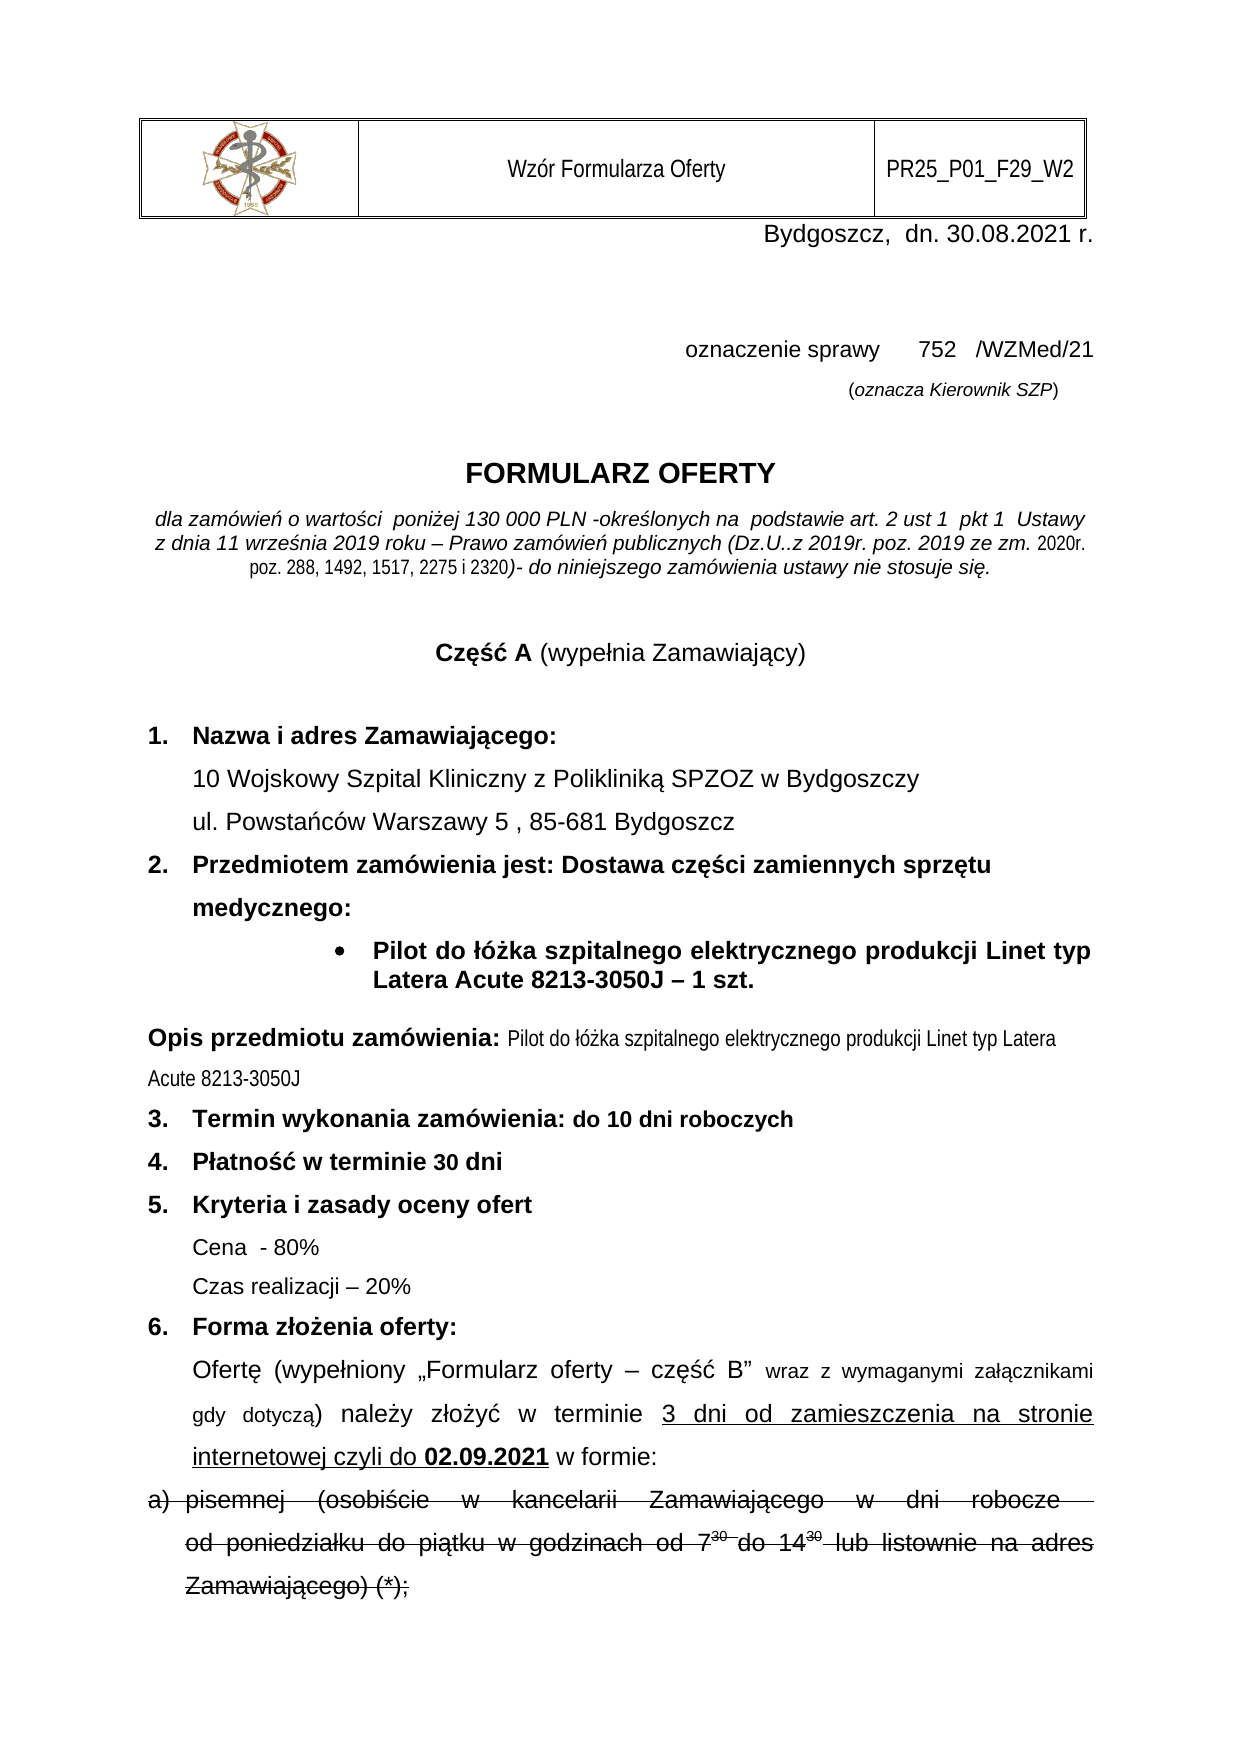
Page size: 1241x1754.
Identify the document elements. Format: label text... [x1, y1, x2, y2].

list Kryteria i zasady oceny ofert [148, 1190, 1094, 1219]
text (oznacza Kierownik SZP) [812, 379, 1094, 400]
text Część A (wypełnia Zamawiający) [148, 638, 1094, 667]
list Płatność w terminie 30 dni [148, 1147, 1094, 1176]
text Ofertę (wypełniony „Formularz oferty – część B” wraz z wymaganymi załącznikami gdy dotyczą) należy złożyć w terminie 3 dni od zamieszczenia na stronie internetowej czyli do 02.09.2021 w formie: [192, 1356, 1094, 1471]
list pisemnej (osobiście w kancelarii Zamawiającego w dni robocze od poniedziałku do piątku w godzinach od 730 do 1430 lub listownie na adres Zamawiającego) (*); [148, 1502, 1094, 1600]
list Termin wykonania zamówienia: do 10 dni roboczych [148, 1104, 1094, 1133]
list pisemnej (osobiście w kancelarii Zamawiającego w dni robocze od poniedziałku do piątku w godzinach od 730 do 1430 lub listownie na adres Zamawiającego) (*); [148, 1485, 1094, 1501]
text Czas realizacji – 20% [192, 1273, 1094, 1299]
text 10 Wojskowy Szpital Kliniczny z Polikliniką SPZOZ w Bydgoszczy [148, 764, 1094, 793]
table_header PR25_P01_F29_W2 [875, 121, 1084, 216]
picture [202, 121, 297, 216]
text FORMULARZ OFERTY [148, 456, 1094, 490]
table_header Wzór Formularza Oferty [359, 121, 874, 216]
list Nazwa i adres Zamawiającego: [148, 721, 1094, 749]
text ul. Powstańców Warszawy 5 , 85-681 Bydgoszcz [148, 807, 1094, 836]
text Cena - 80% [192, 1233, 1094, 1260]
text oznaczenie sprawy 752 /WZMed/21 [148, 336, 1094, 362]
list Przedmiotem zamówienia jest: Dostawa części zamiennych sprzętu medycznego: [148, 850, 1094, 922]
text Bydgoszcz, dn. 30.08.2021 r. [148, 219, 1094, 247]
text Opis przedmiotu zamówienia: Pilot do łóżka szpitalnego elektrycznego produkcji Linet typ Latera Acute 8213-3050J [148, 1023, 1094, 1091]
list Pilot do łóżka szpitalnego elektrycznego produkcji Linet typ Latera Acute 8213-3050J – 1 szt. [335, 936, 1092, 994]
text dla zamówień o wartości poniżej 130 000 PLN -określonych na podstawie art. 2 ust 1 pkt 1 Ustawy z dnia 11 września 2019 roku – Prawo zamówień publicznych (Dz.U..z 2019r. poz. 2019 ze zm. 2020r. poz. 288, 1492, 1517, 2275 i 2320)- do niniejszego zamówienia ustawy nie stosuje się. [148, 507, 1093, 579]
table_header [142, 121, 202, 216]
list Forma złożenia oferty: [148, 1312, 1094, 1341]
table_header [297, 121, 358, 216]
